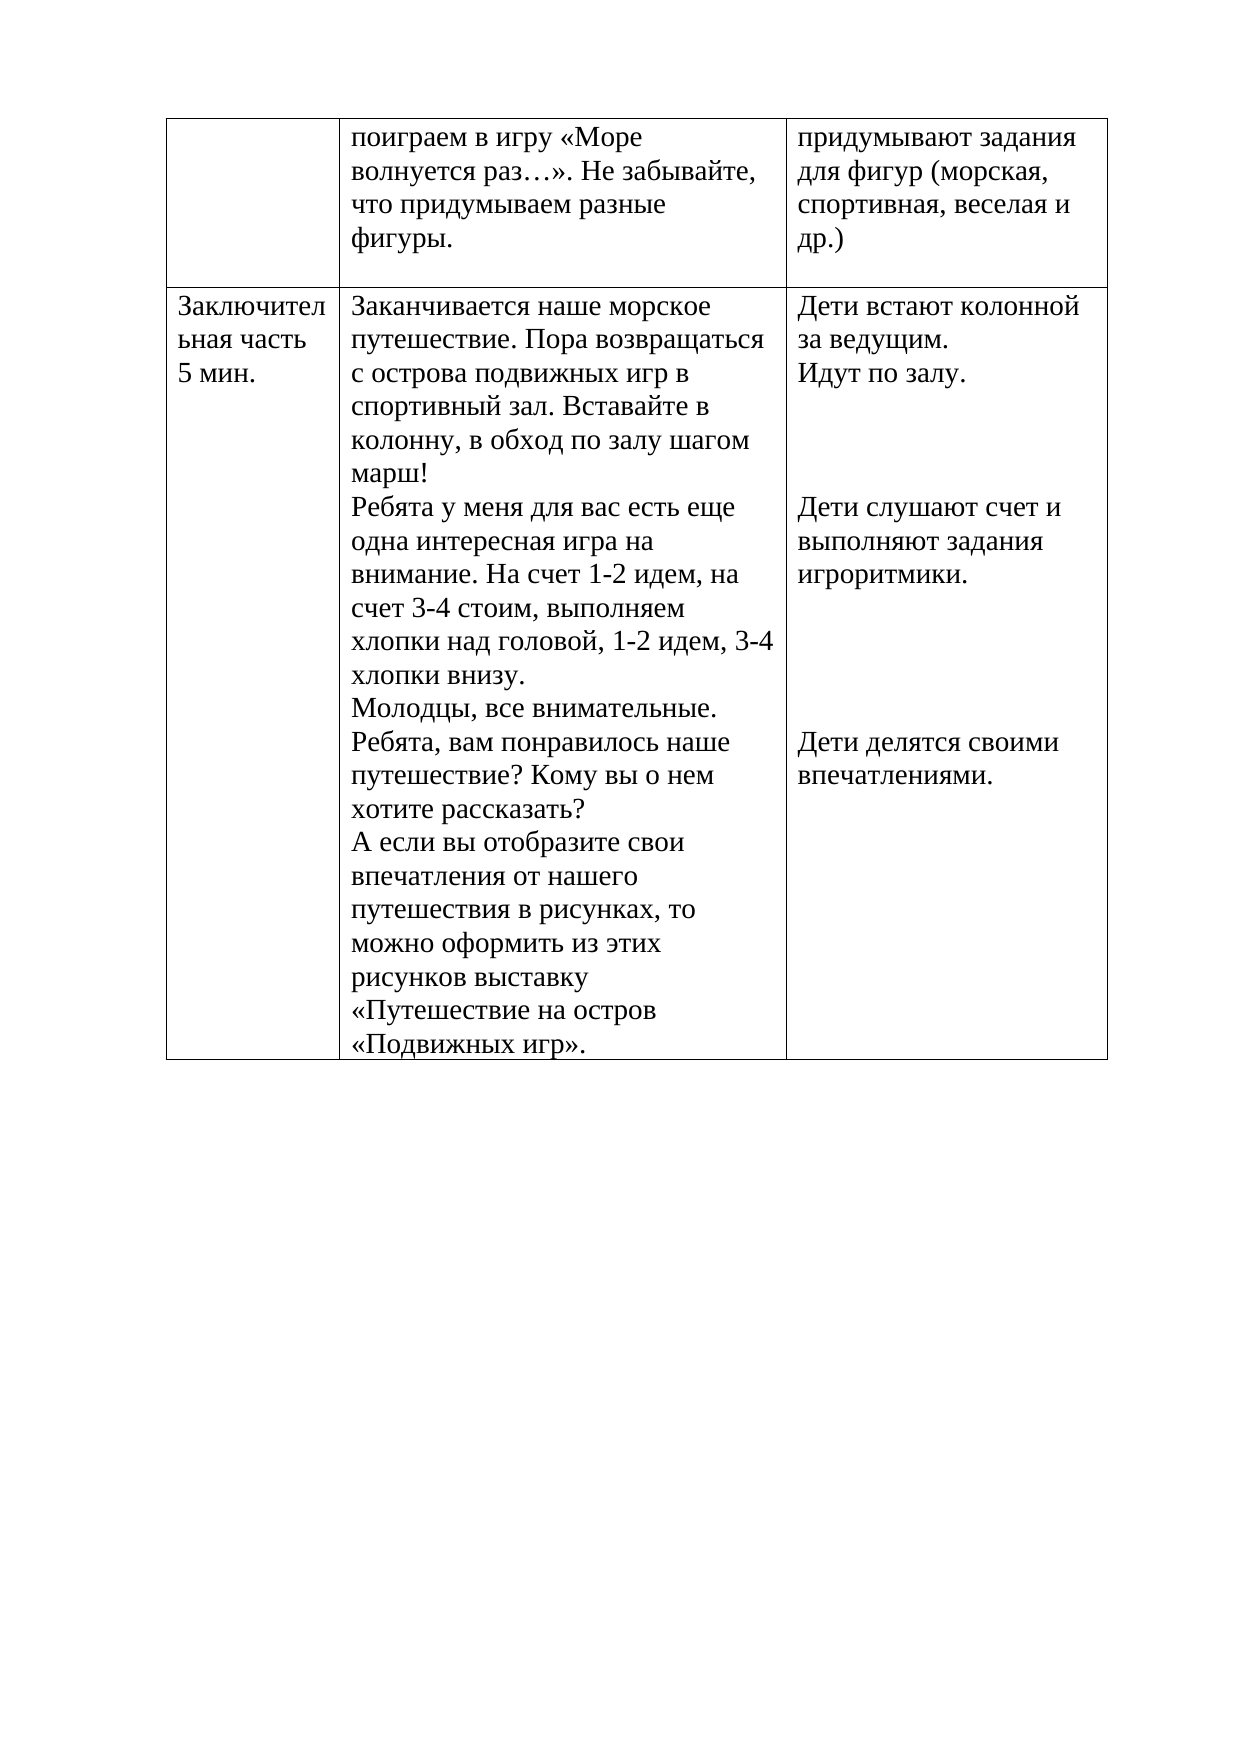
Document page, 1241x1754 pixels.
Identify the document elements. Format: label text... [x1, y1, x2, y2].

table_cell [340, 119, 786, 287]
table_cell Дети встают колонной за ведущим. Идут по залу. Дети слушают счет и выполняют задания игроритмики. Дети делятся своими впечатлениями. [787, 288, 1107, 1059]
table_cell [787, 119, 1107, 287]
table_cell Заключительная часть 5 мин. [167, 288, 339, 1059]
table_cell Заканчивается наше морское путешествие. Пора возвращаться с острова подвижных игр в спортивный зал. Вставайте в колонну, в обход по залу шагом марш! Ребята у меня для вас есть еще одна интересная игра на внимание. На счет 1-2 идем, на счет 3-4 стоим, выполняем хлопки над головой, 1-2 идем, 3-4 хлопки внизу. Молодцы, все внимательные. Ребята, вам понравилось наше путешествие? Кому вы о нем хотите рассказать? А если вы отобразите свои впечатления от нашего путешествия в рисунках, то можно оформить из этих рисунков выставку «Путешествие на остров «Подвижных игр». [340, 288, 786, 1059]
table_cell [167, 119, 339, 287]
